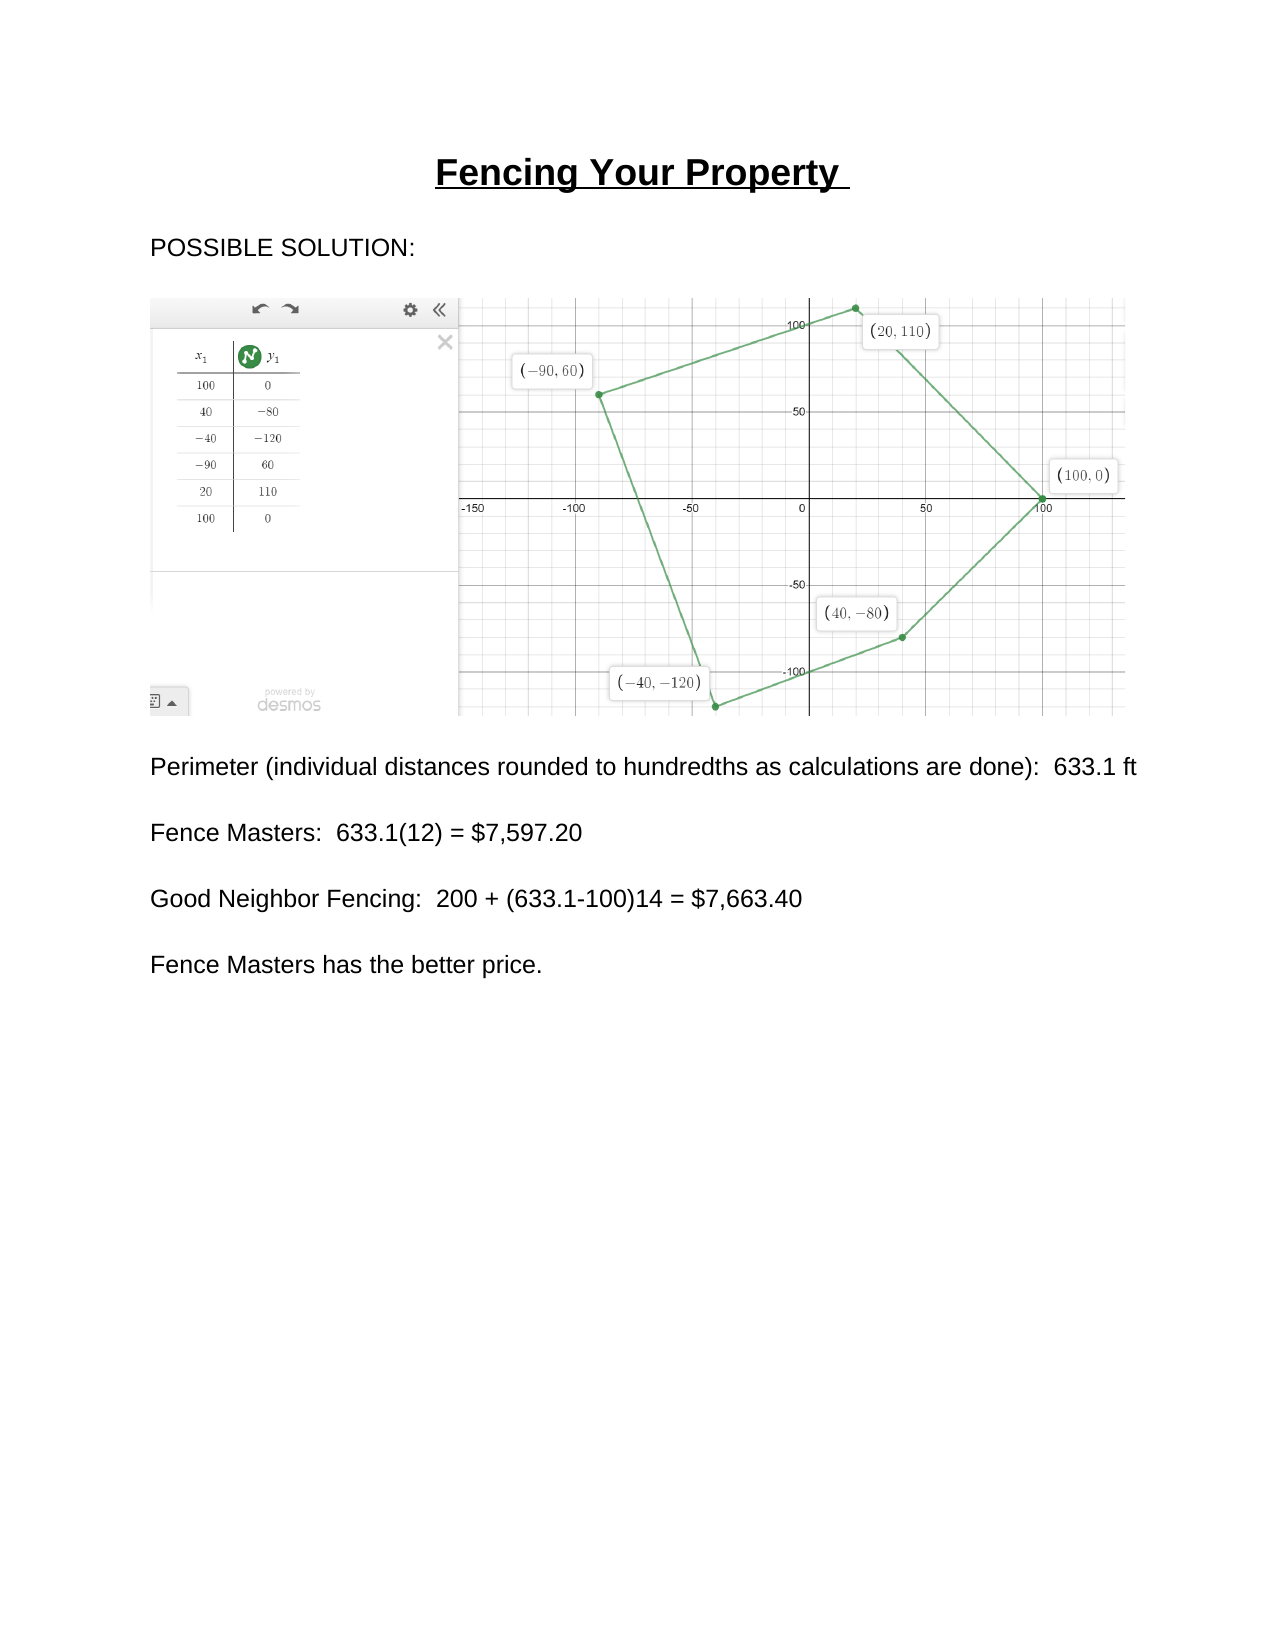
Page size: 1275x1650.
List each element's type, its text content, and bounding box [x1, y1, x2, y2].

text Good Neighbor Fencing: 200 + (633.1-100)14 = $7,663.40 [150, 884, 1161, 912]
text Fencing Your Property [150, 150, 1124, 193]
text POSSIBLE SOLUTION: [150, 232, 1161, 261]
picture [150, 298, 1125, 716]
text Perimeter (individual distances rounded to hundredths as calculations are done): 633.1 ft [150, 752, 1161, 781]
text Fence Masters has the better price. [150, 950, 1161, 978]
text Fence Masters: 633.1(12) = $7,597.20 [150, 818, 1161, 847]
